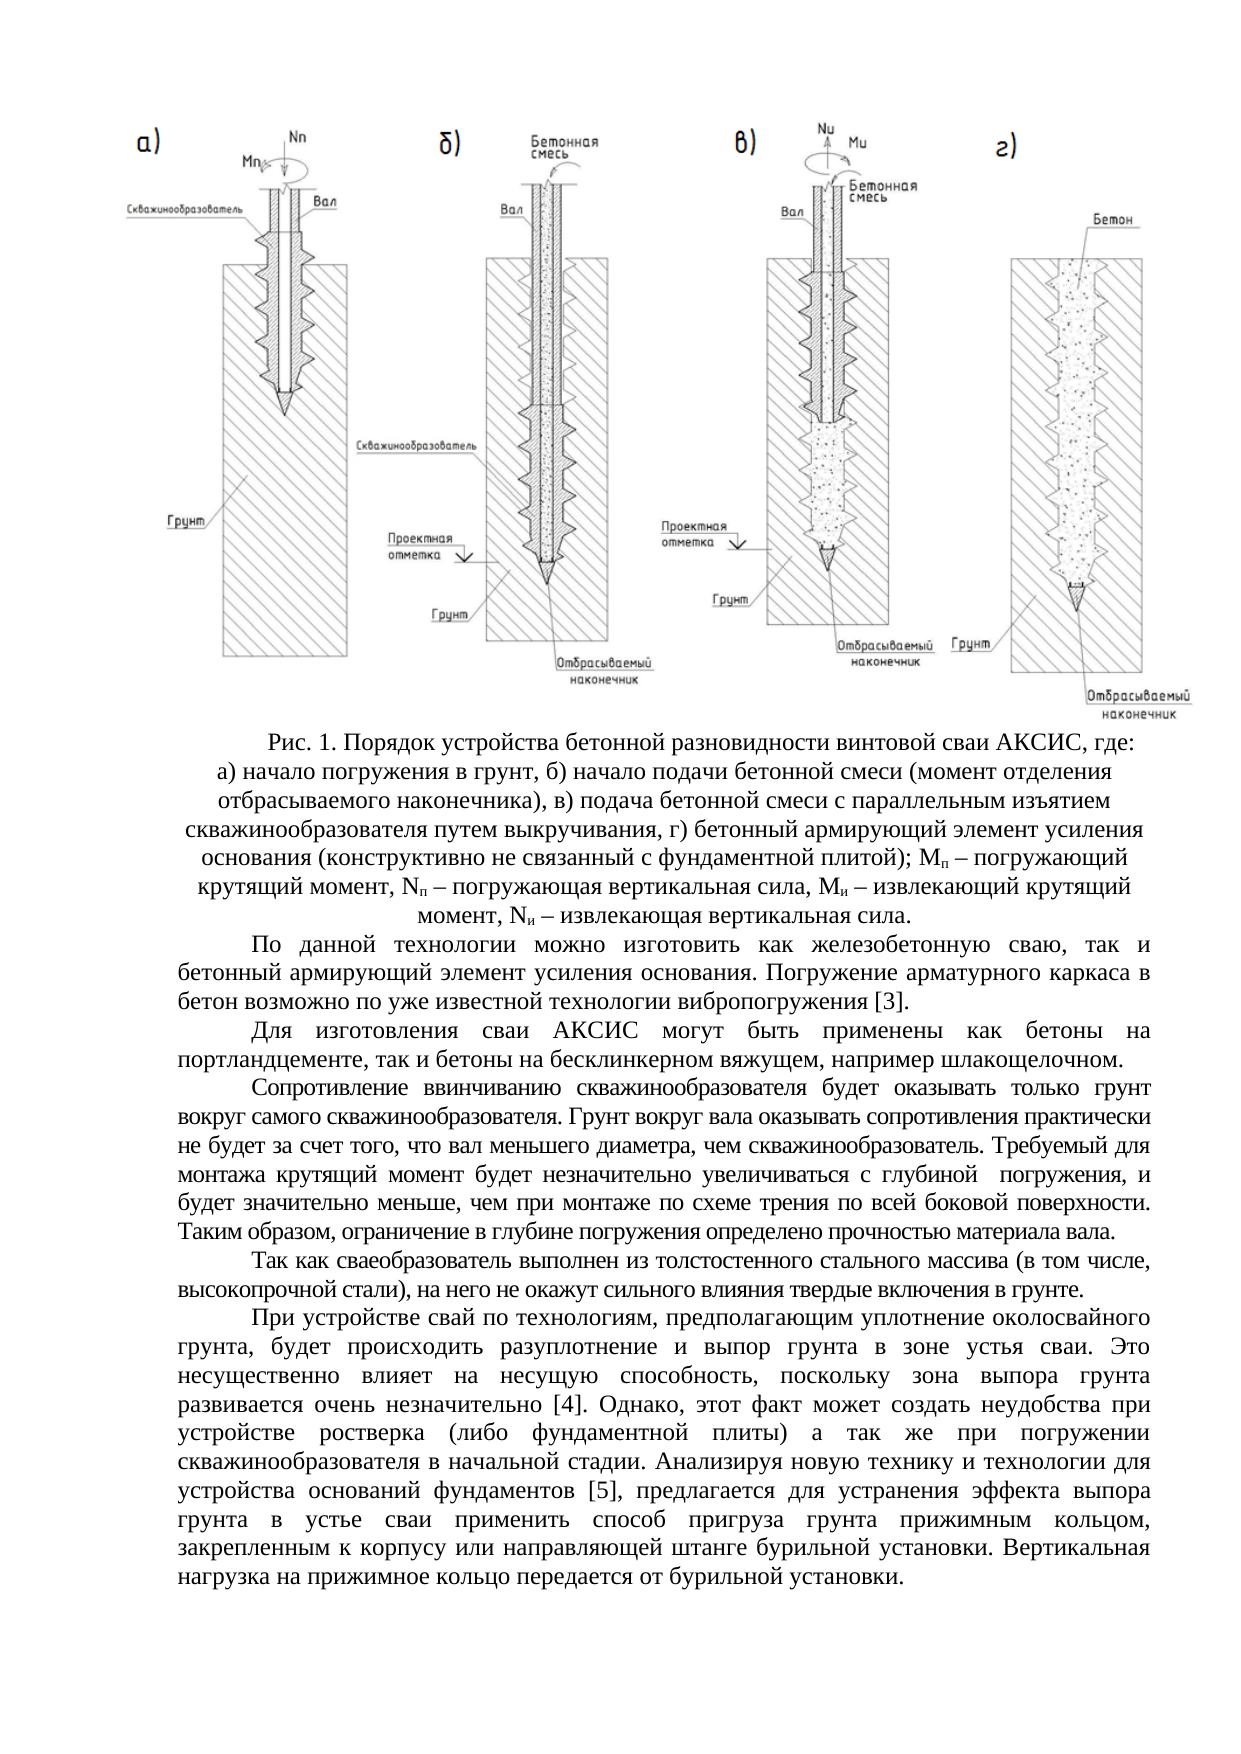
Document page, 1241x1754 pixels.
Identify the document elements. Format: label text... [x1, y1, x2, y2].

text Так как сваеобразователь выполнен из толстостенного стального массива (в том числе, высокопрочной стали), на него не окажут сильного влияния твердые включения в грунте. [177, 1245, 1152, 1302]
text По данной технологии можно изготовить как железобетонную сваю, так и бетонный армирующий элемент усиления основания. Погружение арматурного каркаса в бетон возможно по уже известной технологии вибропогружения [3]. [177, 929, 1152, 1015]
text Сопротивление ввинчиванию скважинообразователя будет оказывать только грунт вокруг самого скважинообразователя. Грунт вокруг вала оказывать сопротивления практически не будет за счет того, что вал меньшего диаметра, чем скважинообразователь. Требуемый для монтажа крутящий момент будет незначительно увеличиваться с глубиной погружения, и будет значительно меньше, чем при монтаже по схеме трения по всей боковой поверхности. Таким образом, ограничение в глубине погружения определено прочностью материала вала. [177, 1072, 1152, 1245]
picture [118, 118, 1200, 728]
text Рис. 1. Порядок устройства бетонной разновидности винтовой сваи АКСИС, где: а) начало погружения в грунт, б) начало подачи бетонной смеси (момент отделения отбрасываемого наконечника), в) подача бетонной смеси с параллельным изъятием скважинообразователя путем выкручивания, г) бетонный армирующий элемент усиления основания (конструктивно не связанный с фундаментной плитой); Mп – погружающий крутящий момент, Nп – погружающая вертикальная сила, Mи – извлекающий крутящий момент, Nи – извлекающая вертикальная сила. [177, 728, 1152, 929]
text Для изготовления сваи АКСИС могут быть применены как бетоны на портландцементе, так и бетоны на бесклинкерном вяжущем, например шлакощелочном. [177, 1015, 1152, 1072]
text При устройстве свай по технологиям, предполагающим уплотнение околосвайного грунта, будет происходить разуплотнение и выпор грунта в зоне устья сваи. Это несущественно влияет на несущую способность, поскольку зона выпора грунта развивается очень незначительно [4]. Однако, этот факт может создать неудобства при устройстве ростверка (либо фундаментной плиты) а так же при погружении скважинообразователя в начальной стадии. Анализируя новую технику и технологии для устройства оснований фундаментов [5], предлагается для устранения эффекта выпора грунта в устье сваи применить способ пригруза грунта прижимным кольцом, закрепленным к корпусу или направляющей штанге бурильной установки. Вертикальная нагрузка на прижимное кольцо передается от бурильной установки. [177, 1302, 1152, 1590]
